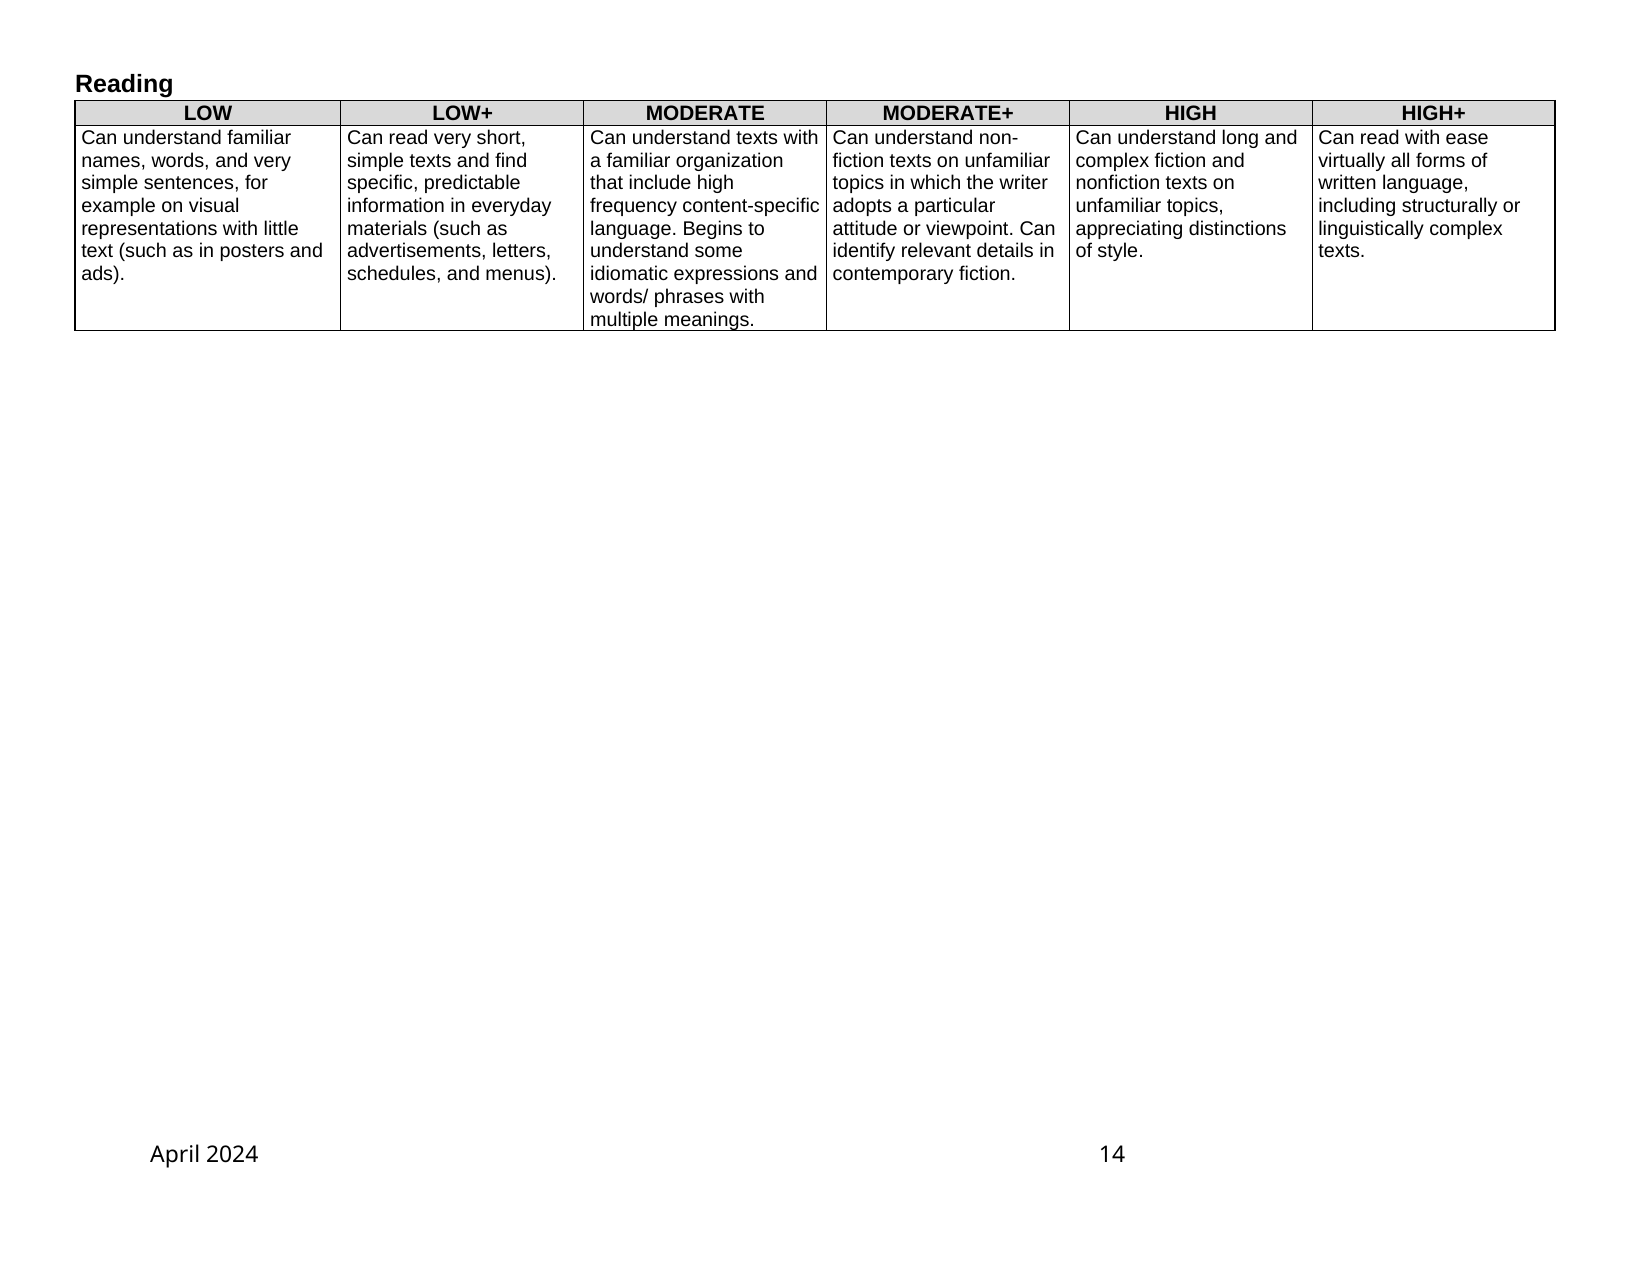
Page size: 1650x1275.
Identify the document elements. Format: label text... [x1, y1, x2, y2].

table_cell Can understand long and complex fiction and nonfiction texts on unfamiliar topics, appreciating distinctions of style. [1070, 126, 1312, 330]
table_header MODERATE [584, 101, 826, 125]
table_header MODERATE+ [827, 101, 1069, 125]
table_cell Can read with ease virtually all forms of written language, including structurally or linguistically complex texts. [1313, 126, 1554, 330]
table_cell Can read very short, simple texts and find specific, predictable information in everyday materials (such as advertisements, letters, schedules, and menus). [341, 126, 583, 330]
table_cell Can understand non-fiction texts on unfamiliar topics in which the writer adopts a particular attitude or viewpoint. Can identify relevant details in contemporary fiction. [827, 126, 1069, 330]
table_cell Can understand texts with a familiar organization that include high frequency content-specific language. Begins to understand some idiomatic expressions and words/ phrases with multiple meanings. [584, 126, 826, 330]
table_header HIGH [1070, 101, 1312, 125]
table_header LOW+ [341, 101, 583, 125]
table_cell Can understand familiar names, words, and very simple sentences, for example on visual representations with little text (such as in posters and ads). [76, 126, 340, 330]
table_header HIGH+ [1313, 101, 1554, 125]
table_header LOW [76, 101, 340, 125]
text Reading [75, 69, 1546, 97]
